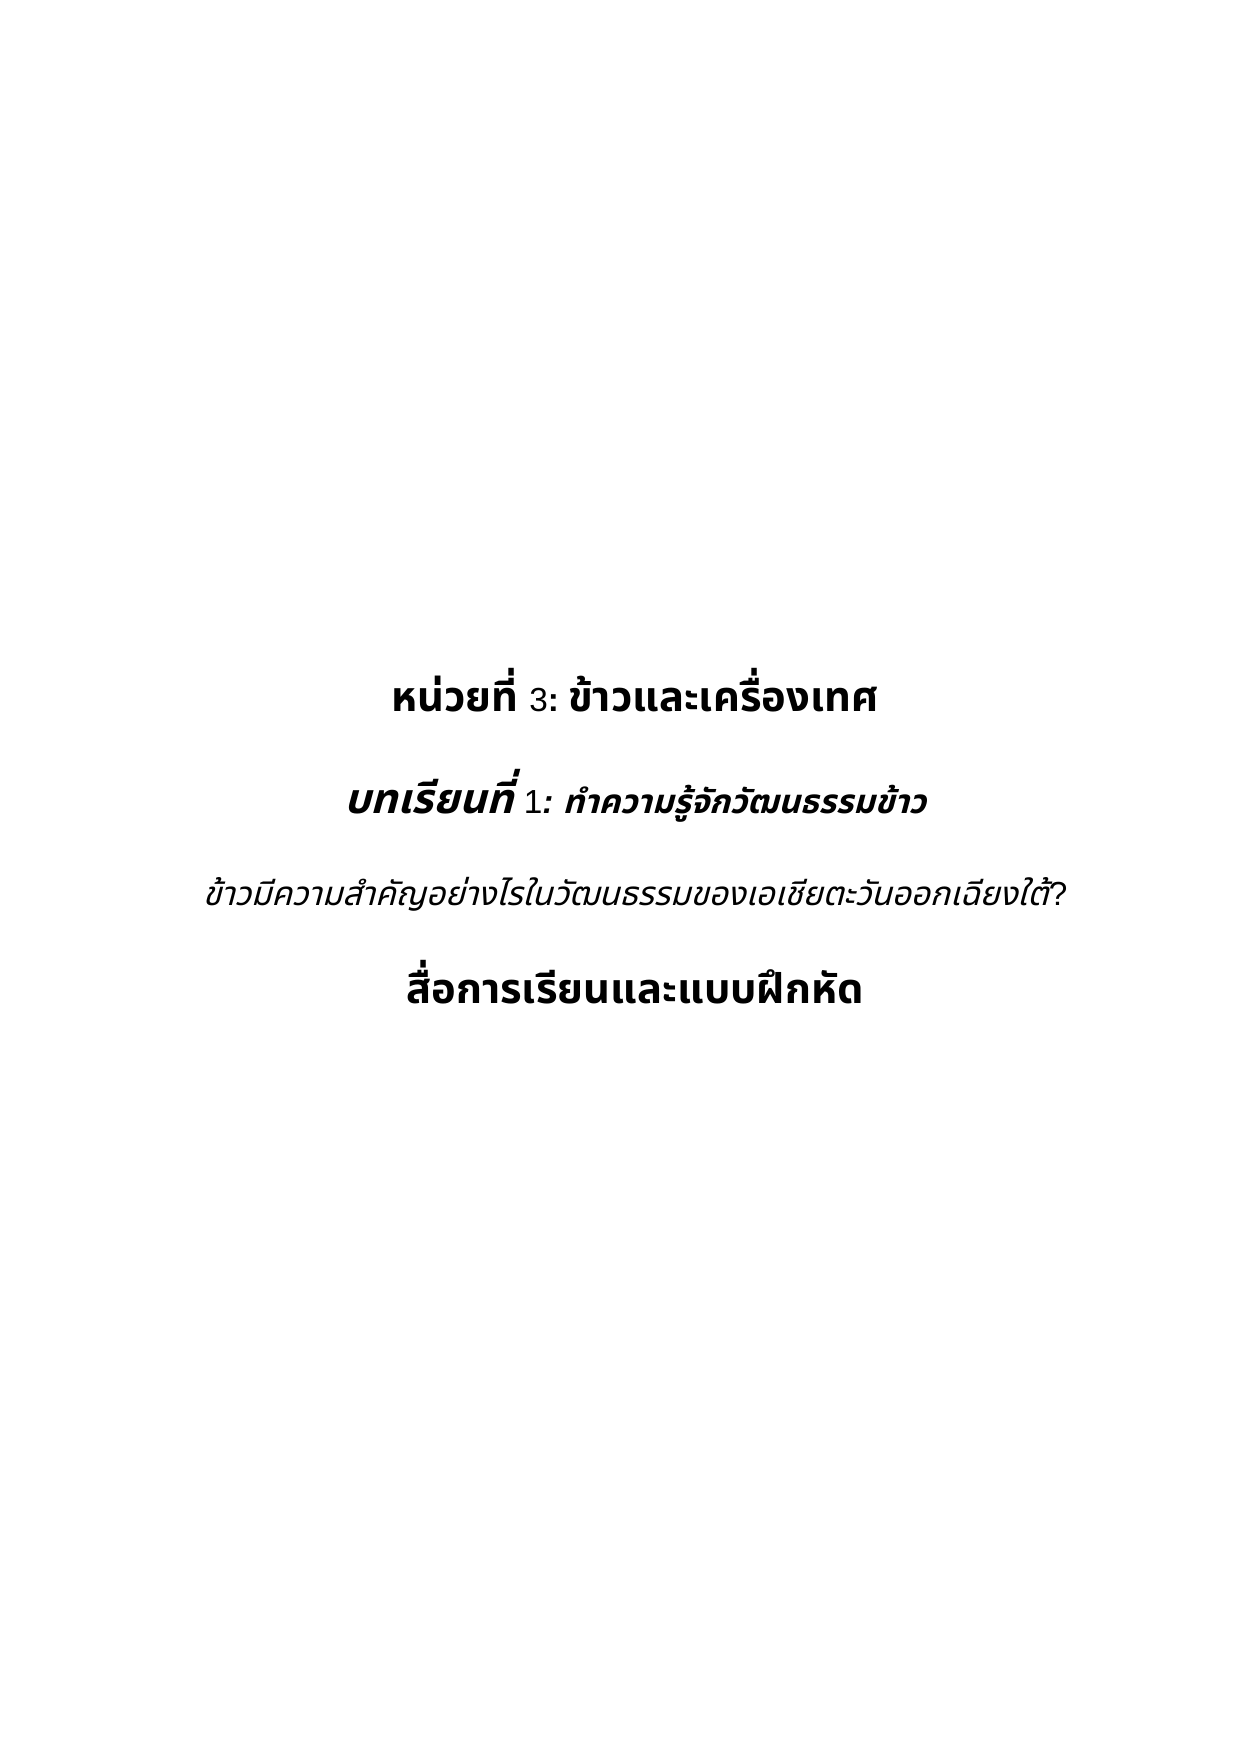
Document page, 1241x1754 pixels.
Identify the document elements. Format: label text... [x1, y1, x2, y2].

text ข้าวมีความสำคัญอย่างไรในวัฒนธรรมของเอเชียตะวันออกเฉียงใต้? [148, 870, 1122, 921]
text สื่อการเรียนและแบบฝึกหัด [148, 959, 1122, 1022]
text บทเรียนที่ 1: ทำความรู้จักวัฒนธรรมข้าว [148, 769, 1122, 832]
text หน่วยที่ 3: ข้าวและเครื่องเทศ [148, 667, 1122, 730]
